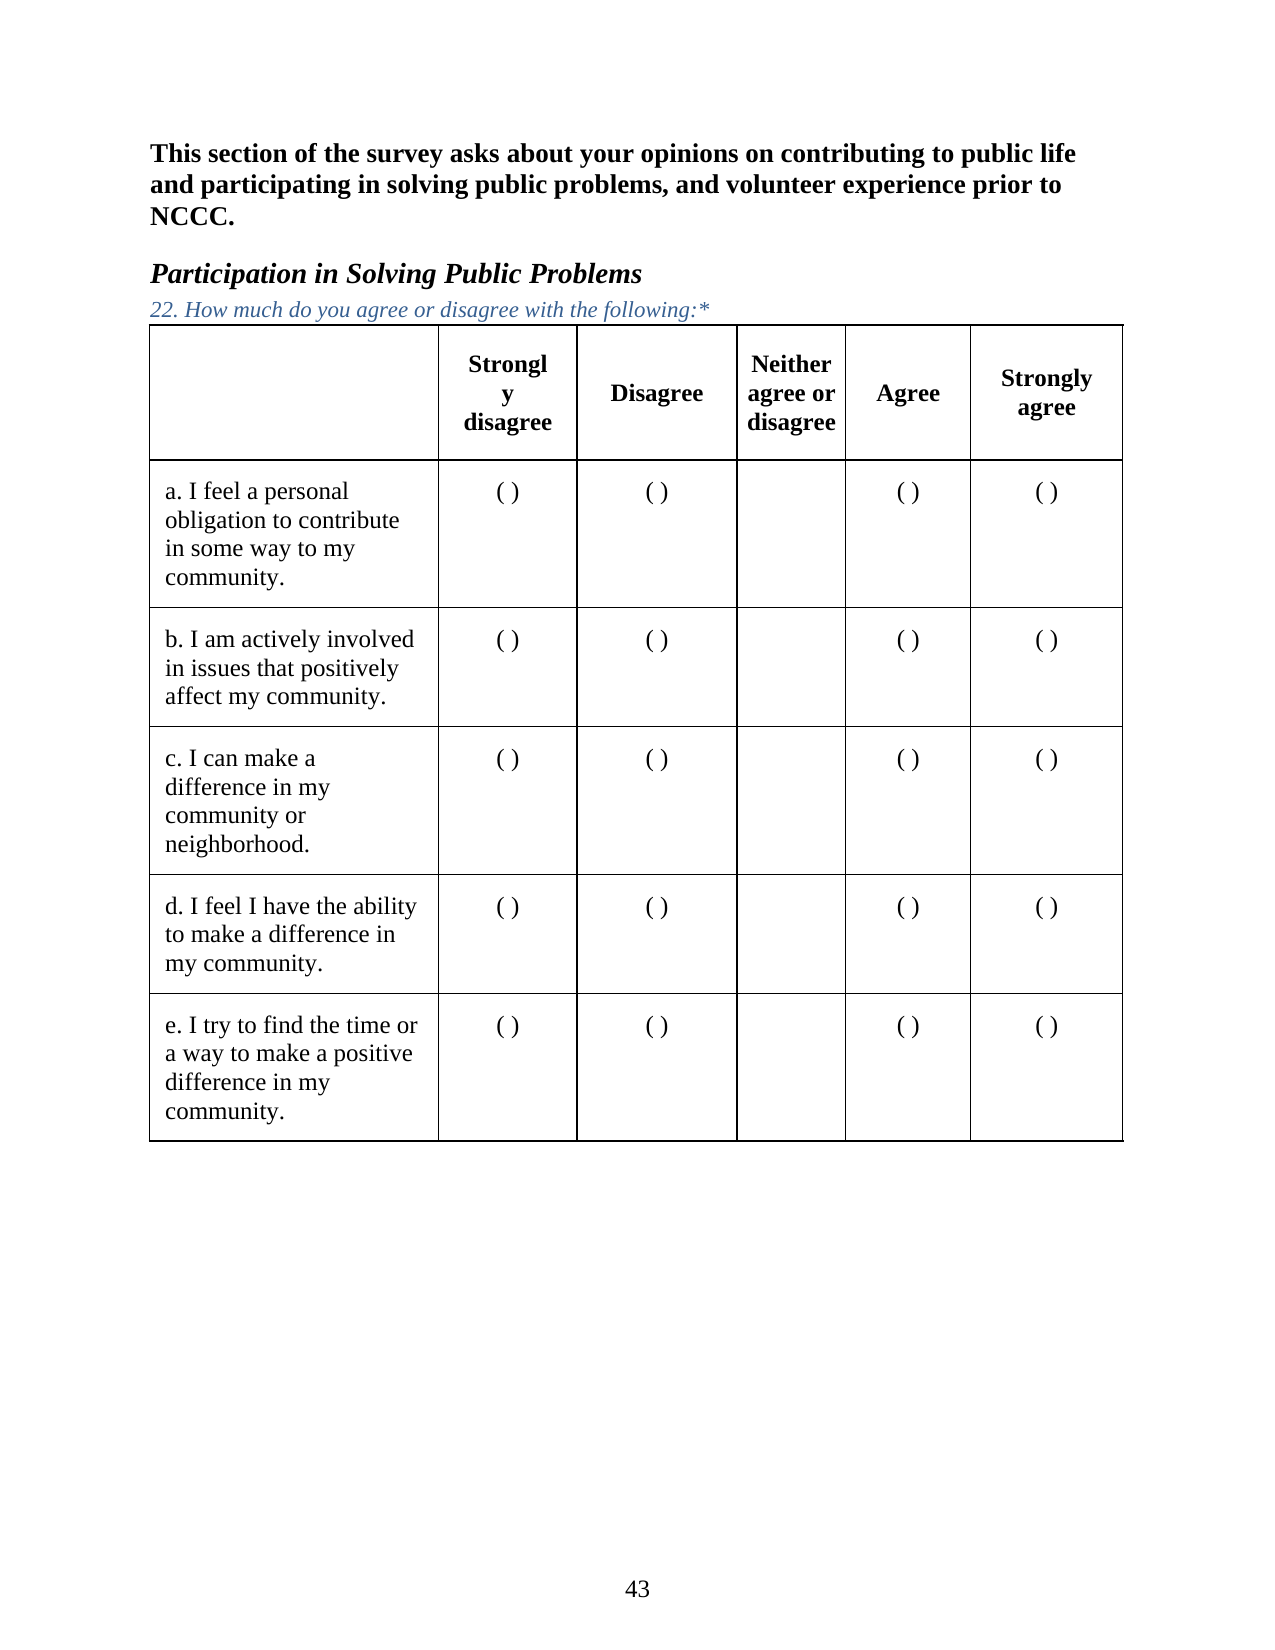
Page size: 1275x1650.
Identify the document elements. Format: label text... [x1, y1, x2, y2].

table_cell ( ) [846, 608, 970, 726]
table_cell ( ) [439, 994, 576, 1140]
table_header Strongly agree [971, 326, 1122, 459]
table_cell [738, 994, 845, 1140]
table_cell ( ) [971, 727, 1122, 873]
table_cell ( ) [578, 727, 736, 873]
table_header Disagree [578, 326, 736, 459]
table_cell ( ) [971, 461, 1122, 607]
table_cell ( ) [846, 875, 970, 993]
table_cell [738, 461, 845, 607]
subtitle 22. How much do you agree or disagree with the following:* [150, 296, 1125, 322]
table_cell b. I am actively involved in issues that positively affect my community. [150, 608, 438, 726]
table_cell d. I feel I have the ability to make a difference in my community. [150, 875, 438, 993]
table_cell ( ) [846, 461, 970, 607]
table_cell ( ) [439, 875, 576, 993]
table_cell ( ) [578, 994, 736, 1140]
table_cell [738, 727, 845, 873]
table_cell ( ) [578, 608, 736, 726]
table_header Neither agree or disagree [738, 326, 845, 459]
table_cell e. I try to find the time or a way to make a positive difference in my community. [150, 994, 438, 1140]
table_cell c. I can make a difference in my community or neighborhood. [150, 727, 438, 873]
table_cell ( ) [971, 608, 1122, 726]
table_header Strongly disagree [439, 326, 576, 459]
table_cell ( ) [971, 994, 1122, 1140]
table_cell ( ) [439, 608, 576, 726]
table_cell ( ) [846, 727, 970, 873]
table_header [150, 326, 438, 459]
table_cell ( ) [439, 727, 576, 873]
table_header Agree [846, 326, 970, 459]
subtitle This section of the survey asks about your opinions on contributing to public life and participating in solving public problems, and volunteer experience prior to NCCC. [150, 137, 1125, 231]
table_cell [738, 608, 845, 726]
table_cell ( ) [846, 994, 970, 1140]
table_cell [738, 875, 845, 993]
table_cell ( ) [578, 875, 736, 993]
table_cell a. I feel a personal obligation to contribute in some way to my community. [150, 461, 438, 607]
table_cell ( ) [439, 461, 576, 607]
table_cell ( ) [971, 875, 1122, 993]
subtitle Participation in Solving Public Problems [150, 256, 1125, 289]
table_cell ( ) [578, 461, 736, 607]
